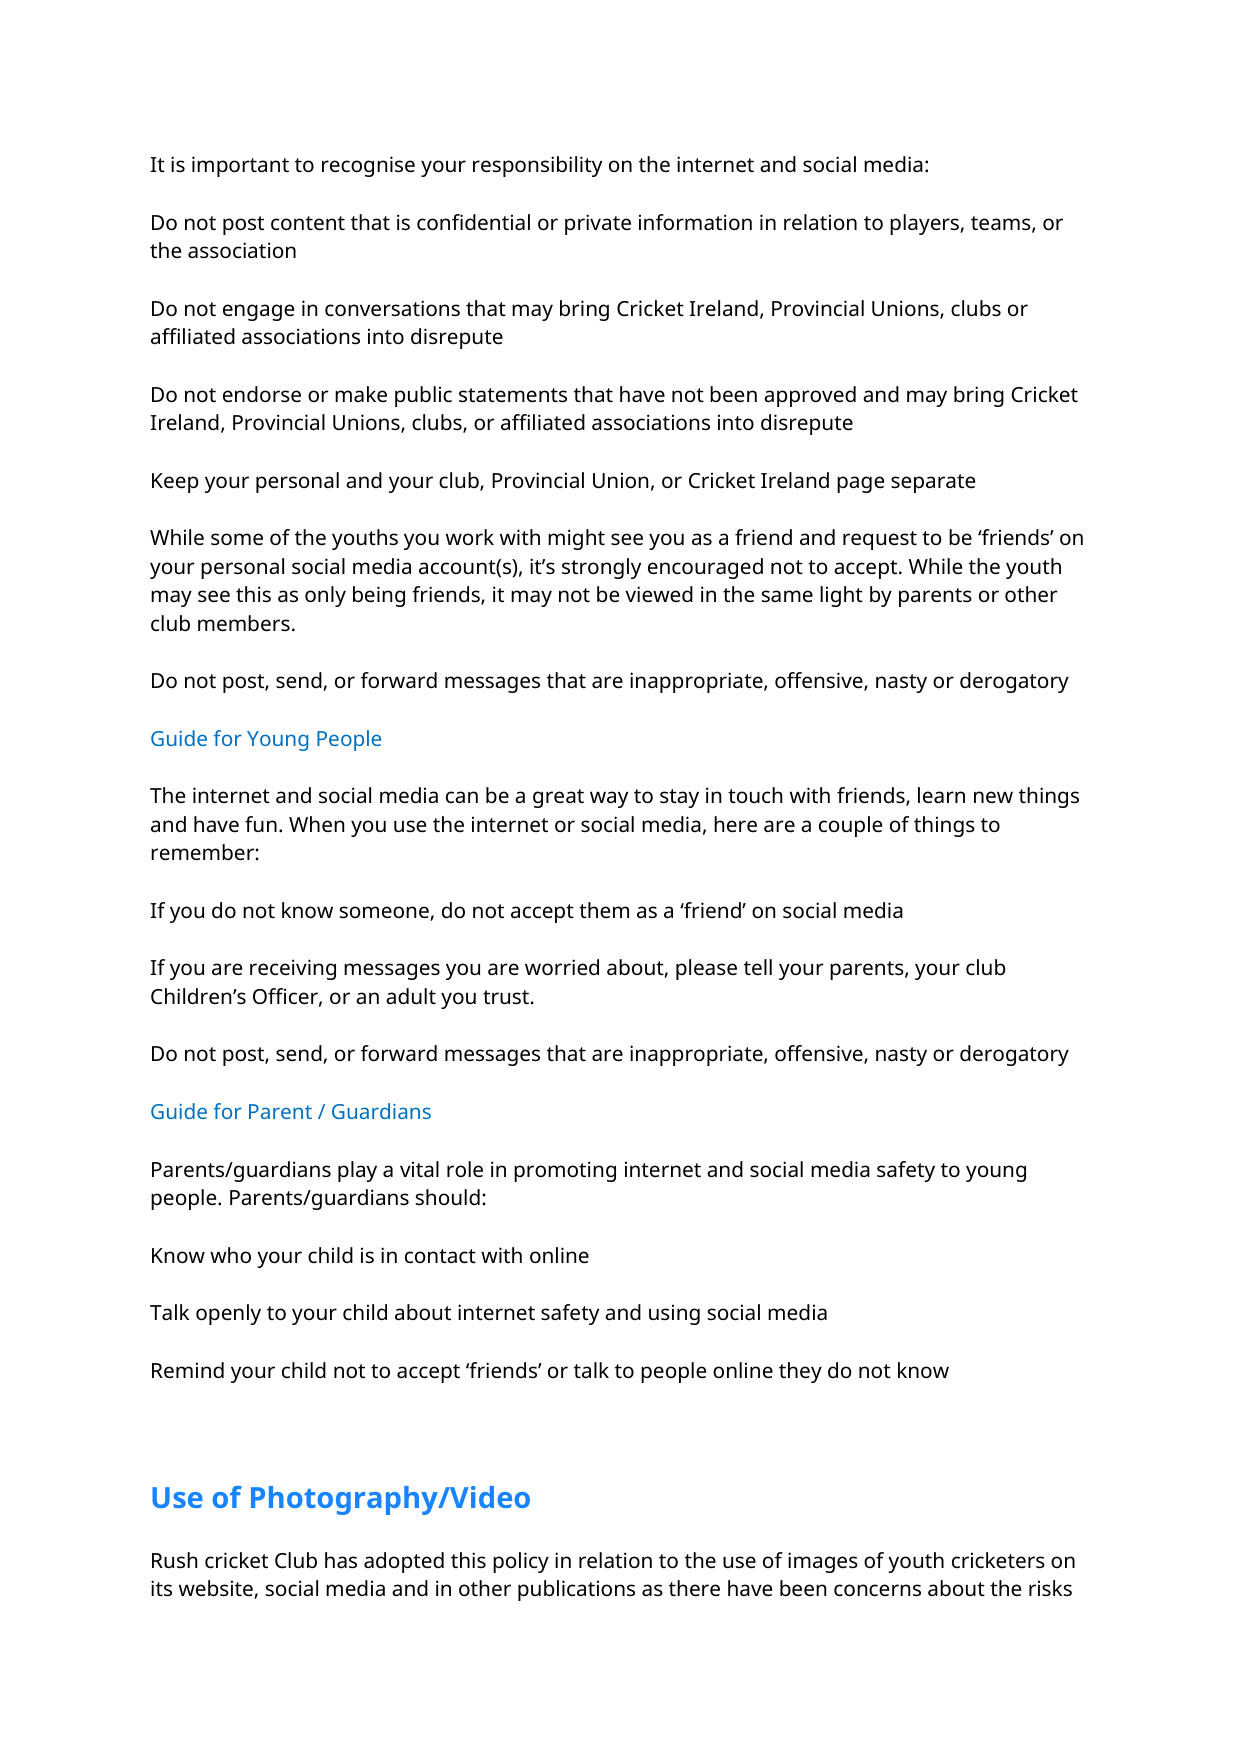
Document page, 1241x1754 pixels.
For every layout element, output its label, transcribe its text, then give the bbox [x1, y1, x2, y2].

text The internet and social media can be a great way to stay in touch with friends, learn new things and have fun. When you use the internet or social media, here are a couple of things to remember: [150, 781, 1090, 867]
text If you are receiving messages you are worried about, please tell your parents, your club Children’s Officer, or an adult you trust. [150, 953, 1090, 1010]
text Do not post, send, or forward messages that are inappropriate, offensive, nasty or derogatory [150, 1039, 1090, 1068]
text Keep your personal and your club, Provincial Union, or Cricket Ireland page separate [150, 466, 1090, 494]
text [150, 1546, 1090, 1603]
text Use of Photography/Video [150, 1477, 1090, 1517]
text Guide for Parent / Guardians [150, 1097, 1090, 1126]
text Parents/guardians play a vital role in promoting internet and social media safety to young people. Parents/guardians should: [150, 1155, 1090, 1212]
text Remind your child not to accept ‘friends’ or talk to people online they do not know [150, 1356, 1090, 1384]
text Do not post, send, or forward messages that are inappropriate, offensive, nasty or derogatory [150, 666, 1090, 695]
text If you do not know someone, do not accept them as a ‘friend’ on social media [150, 896, 1090, 924]
text Know who your child is in contact with online [150, 1241, 1090, 1269]
text Do not endorse or make public statements that have not been approved and may bring Cricket Ireland, Provincial Unions, clubs, or affiliated associations into disrepute [150, 380, 1090, 437]
text While some of the youths you work with might see you as a friend and request to be ‘friends’ on your personal social media account(s), it’s strongly encouraged not to accept. While the youth may see this as only being friends, it may not be viewed in the same light by parents or other club members. [150, 523, 1090, 637]
text Guide for Young People [150, 724, 1090, 752]
text It is important to recognise your responsibility on the internet and social media: [150, 150, 1090, 178]
text Do not engage in conversations that may bring Cricket Ireland, Provincial Unions, clubs or affiliated associations into disrepute [150, 294, 1090, 351]
text Talk openly to your child about internet safety and using social media [150, 1298, 1090, 1327]
text Do not post content that is confidential or private information in relation to players, teams, or the association [150, 208, 1090, 264]
